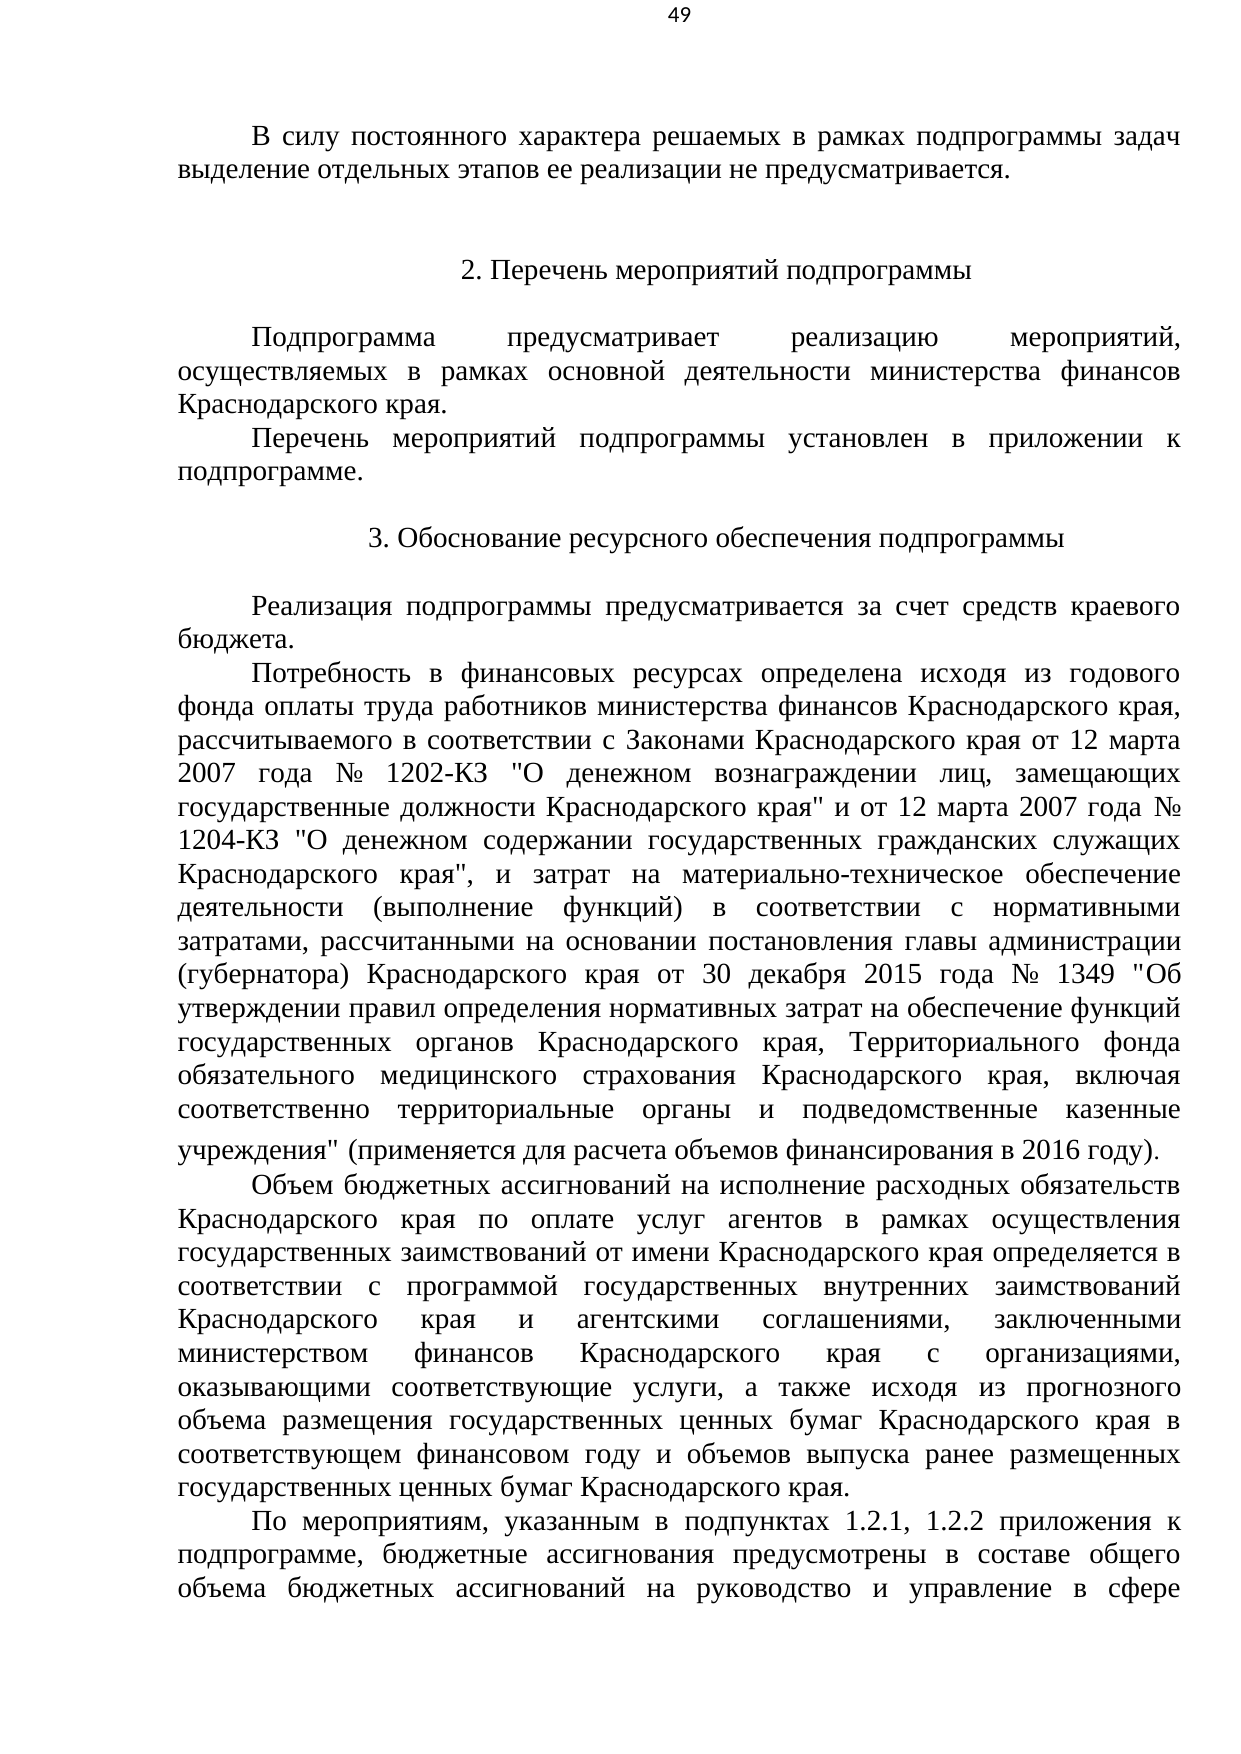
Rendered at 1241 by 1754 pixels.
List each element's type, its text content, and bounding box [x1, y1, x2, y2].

text Подпрограмма предусматривает реализацию мероприятий, осуществляемых в рамках основной деятельности министерства финансов Краснодарского края. [177, 319, 1181, 420]
text В силу постоянного характера решаемых в рамках подпрограммы задач выделение отдельных этапов ее реализации не предусматривается. [177, 118, 1181, 185]
text Объем бюджетных ассигнований на исполнение расходных обязательств Краснодарского края по оплате услуг агентов в рамках осуществления государственных заимствований от имени Краснодарского края определяется в соответствии с программой государственных внутренних заимствований Краснодарского края и агентскими соглашениями, заключенными министерством финансов Краснодарского края с организациями, оказывающими соответствующие услуги, а также исходя из прогнозного объема размещения государственных ценных бумаг Краснодарского края в соответствующем финансовом году и объемов выпуска ранее размещенных государственных ценных бумаг Краснодарского края. [177, 1167, 1181, 1503]
text Перечень мероприятий подпрограммы установлен в приложении к подпрограмме. [177, 420, 1181, 487]
text Потребность в финансовых ресурсах определена исходя из годового фонда оплаты труда работников министерства финансов Краснодарского края, рассчитываемого в соответствии с Законами Краснодарского края от 12 марта 2007 года № 1202-КЗ "О денежном вознаграждении лиц, замещающих государственные должности Краснодарского края" и от 12 марта 2007 года № 1204-КЗ "О денежном содержании государственных гражданских служащих Краснодарского края", и затрат на материально-техническое обеспечение деятельности (выполнение функций) в соответствии с нормативными затратами, рассчитанными на основании постановления главы администрации (губернатора) Краснодарского края от 30 декабря 2015 года № 1349 "Об утверждении правил определения нормативных затрат на обеспечение функций государственных органов Краснодарского края, Территориального фонда обязательного медицинского страхования Краснодарского края, включая соответственно территориальные органы и подведомственные казенные учреждения" (применяется для расчета объемов финансирования в 2016 году). [177, 655, 1181, 1167]
text 2. Перечень мероприятий подпрограммы [177, 252, 1181, 286]
text 3. Обоснование ресурсного обеспечения подпрограммы [177, 521, 1181, 554]
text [177, 1503, 1181, 1603]
text Реализация подпрограммы предусматривается за счет средств краевого бюджета. [177, 588, 1181, 655]
